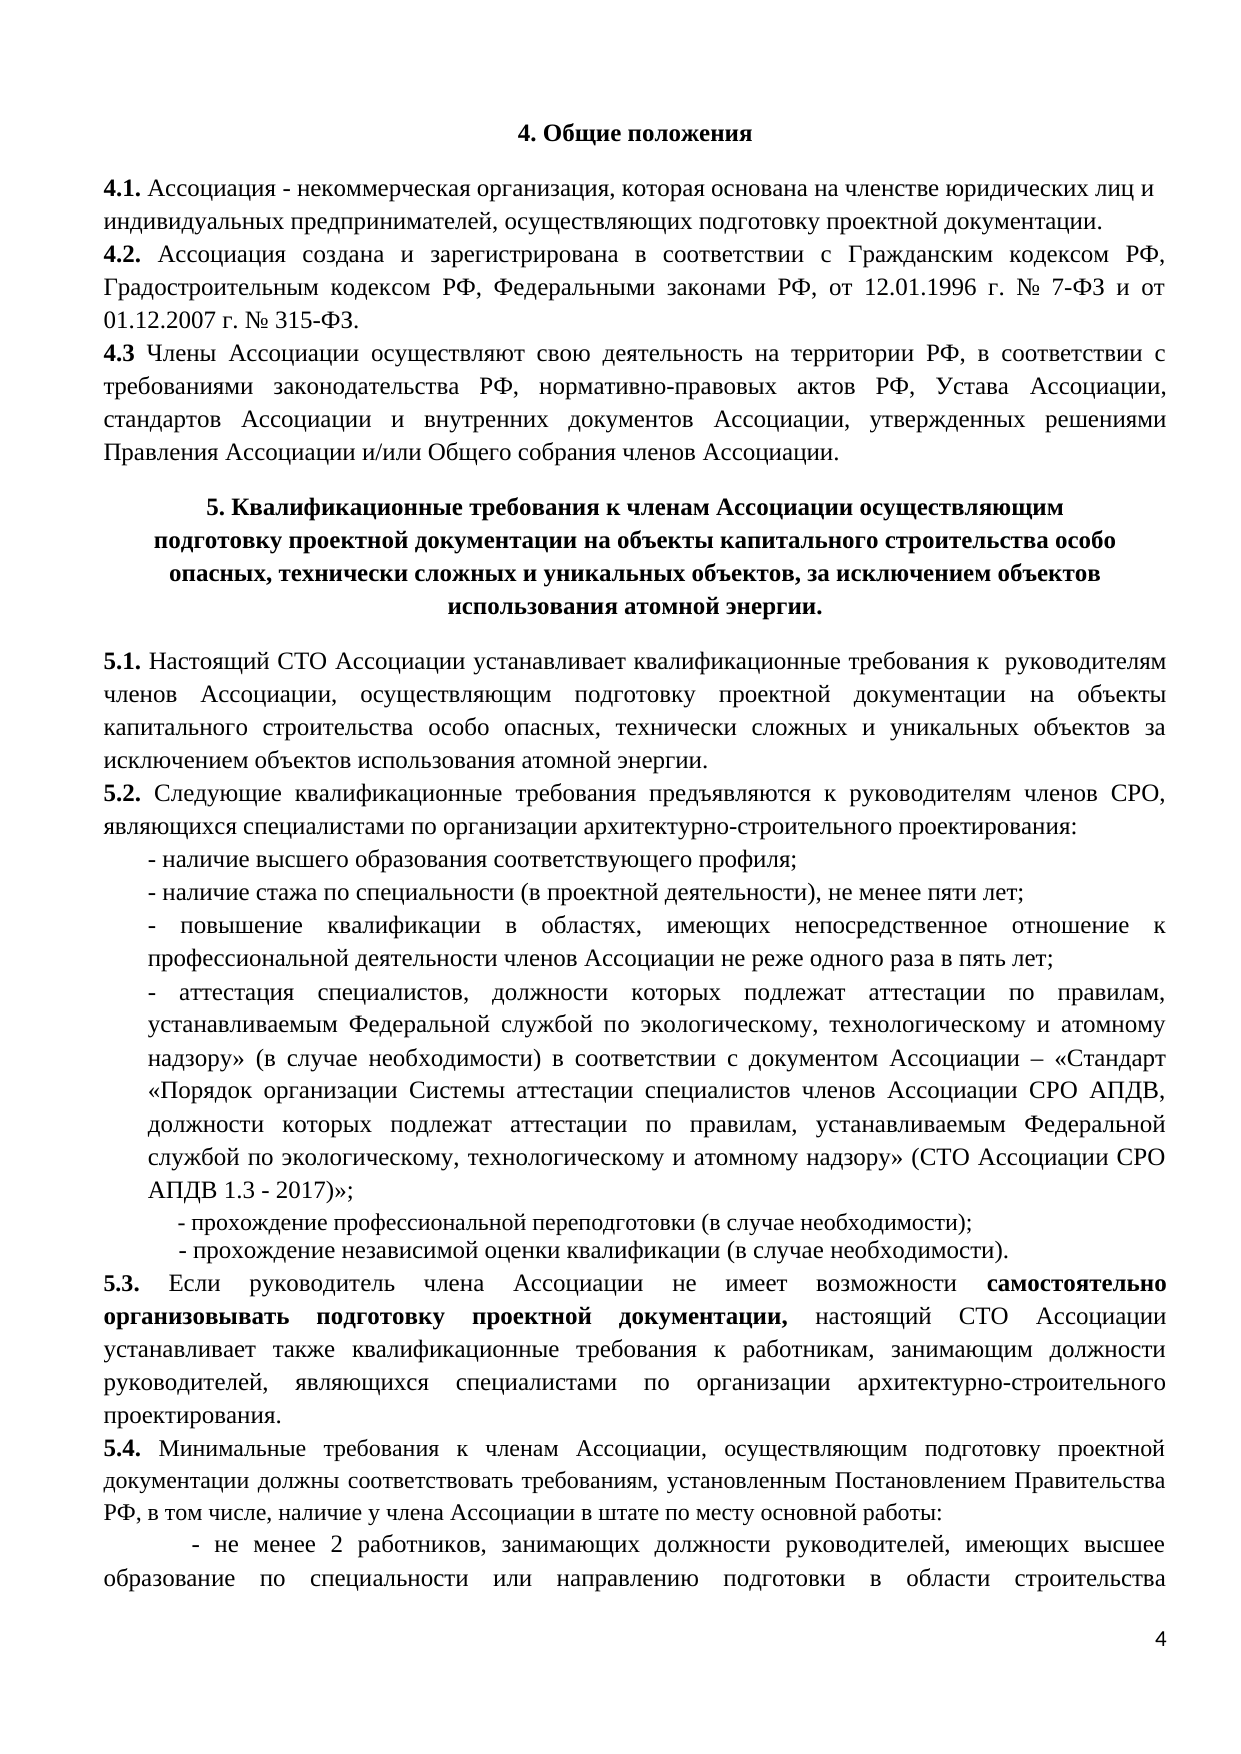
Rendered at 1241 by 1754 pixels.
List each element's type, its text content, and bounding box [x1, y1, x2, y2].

text 5.3. Если руководитель члена Ассоциации не имеет возможности самостоятельно организовывать подготовку проектной документации, настоящий СТО Ассоциации устанавливает также квалификационные требования к работникам, занимающим должности руководителей, являющихся специалистами по организации архитектурно-строительного проектирования. [103, 1268, 1167, 1429]
text - аттестация специалистов, должности которых подлежат аттестации по правилам, устанавливаемым Федеральной службой по экологическому, технологическому и атомному надзору» (в случае необходимости) в соответствии с документом Ассоциации – «Стандарт «Порядок организации Системы аттестации специалистов членов Ассоциации СРО АПДВ, должности которых подлежат аттестации по правилам, устанавливаемым Федеральной службой по экологическому, технологическому и атомному надзору» (СТО Ассоциации СРО АПДВ 1.3 - 2017)»; [148, 977, 1167, 1203]
text 4. Общие положения [103, 118, 1167, 147]
text - наличие стажа по специальности (в проектной деятельности), не менее пяти лет; [148, 877, 1167, 906]
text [103, 1529, 1167, 1591]
text 4.3 Члены Ассоциации осуществляют свою деятельность на территории РФ, в соответствии с требованиями законодательства РФ, нормативно-правовых актов РФ, Устава Ассоциации, стандартов Ассоциации и внутренних документов Ассоциации, утвержденных решениями Правления Ассоциации и/или Общего собрания членов Ассоциации. [103, 338, 1167, 466]
text 5. Квалификационные требования к членам Ассоциации осуществляющим [103, 492, 1167, 521]
text 4.1. Ассоциация - некоммерческая организация, которая основана на членстве юридических лиц и индивидуальных предпринимателей, осуществляющих подготовку проектной документации. [103, 173, 1167, 235]
text 5.1. Настоящий СТО Ассоциации устанавливает квалификационные требования к руководителям членов Ассоциации, осуществляющим подготовку проектной документации на объекты капитального строительства особо опасных, технически сложных и уникальных объектов за исключением объектов использования атомной энергии. [103, 646, 1167, 774]
text подготовку проектной документации на объекты капитального строительства особо опасных, технически сложных и уникальных объектов, за исключением объектов использования атомной энергии. [103, 525, 1167, 620]
text - наличие высшего образования соответствующего профиля; [148, 844, 1167, 873]
text - прохождение независимой оценки квалификации (в случае необходимости). [103, 1235, 1167, 1264]
text 5.2. Следующие квалификационные требования предъявляются к руководителям членов СРО, являющихся специалистами по организации архитектурно-строительного проектирования: [103, 778, 1167, 840]
text - прохождение профессиональной переподготовки (в случае необходимости); [177, 1208, 1167, 1235]
text - повышение квалификации в областях, имеющих непосредственное отношение к профессиональной деятельности членов Ассоциации не реже одного раза в пять лет; [148, 911, 1167, 972]
text 5.4. Минимальные требования к членам Ассоциации, осуществляющим подготовку проектной документации должны соответствовать требованиям, установленным Постановлением Правительства РФ, в том числе, наличие у члена Ассоциации в штате по месту основной работы: [103, 1433, 1167, 1526]
text 4.2. Ассоциация создана и зарегистрирована в соответствии с Гражданским кодексом РФ, Градостроительным кодексом РФ, Федеральными законами РФ, от 12.01.1996 г. № 7-ФЗ и от 01.12.2007 г. № 315-ФЗ. [103, 239, 1167, 334]
